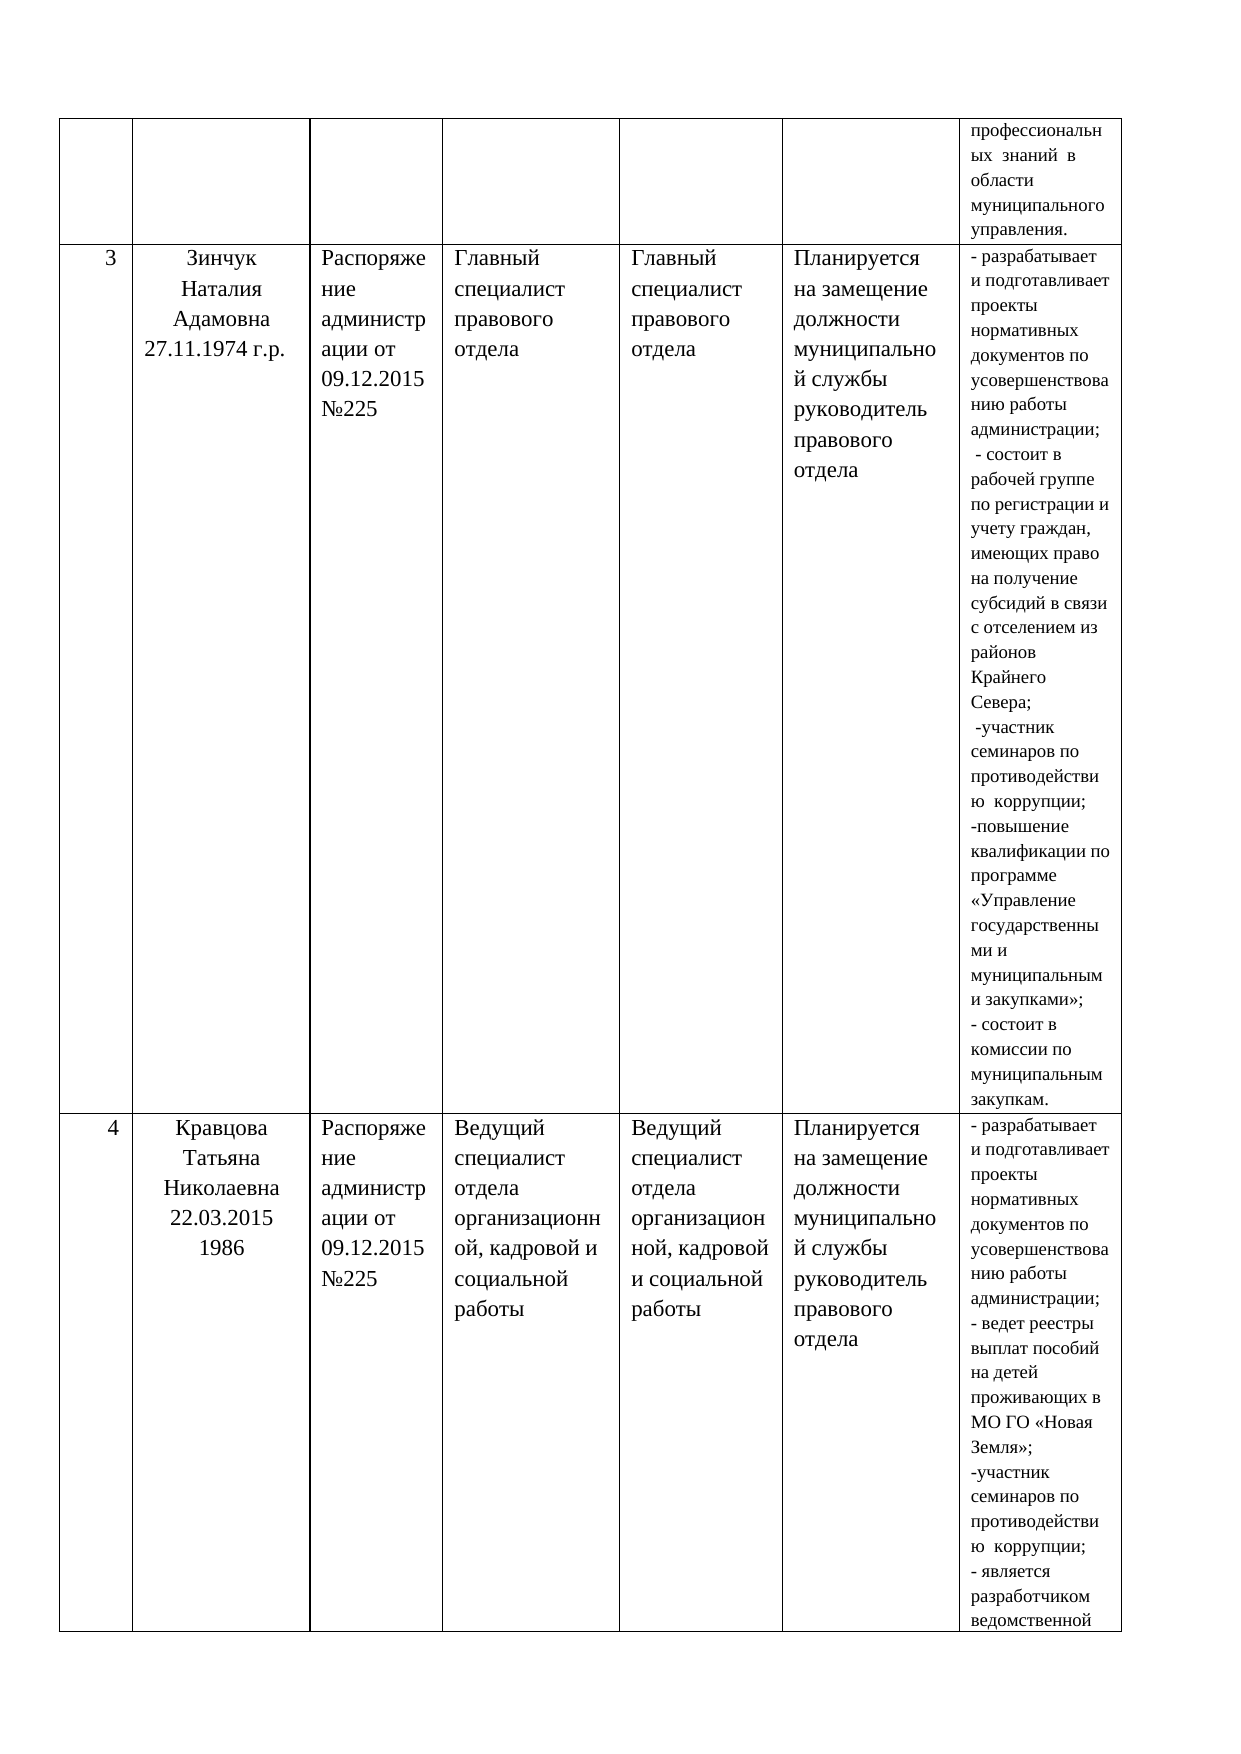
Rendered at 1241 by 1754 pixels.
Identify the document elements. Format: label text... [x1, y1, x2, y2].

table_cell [443, 1114, 619, 1631]
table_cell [620, 1114, 782, 1631]
table_cell 4 [60, 1114, 132, 1631]
table_cell Зинчук Наталия Адамовна 27.11.1974 г.р. [133, 245, 309, 1112]
table_cell Планируется на замещение должности муниципальной службы руководитель правового отдела [783, 245, 959, 1112]
table_cell 2 [60, 119, 132, 243]
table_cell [443, 119, 619, 243]
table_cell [960, 119, 1121, 243]
table_cell - разрабатывает и подготавливает проекты нормативных документов по усовершенствованию работы администрации; - состоит в рабочей группе по регистрации и учету граждан, имеющих право на получение субсидий в связи с отселением из районов Крайнего Севера; -участник семинаров по противодействию коррупции; -повышение квалификации по программе «Управление государственными и муниципальными закупками»; - состоит в комиссии по муниципальным закупкам. [960, 245, 1121, 1112]
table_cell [783, 119, 959, 243]
table_cell Главный специалист правового отдела [620, 245, 782, 1112]
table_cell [960, 1114, 1121, 1631]
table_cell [133, 119, 309, 243]
table_cell Главный специалист правового отдела [443, 245, 619, 1112]
table_cell Распоряжение администрации от 09.12.2015 №225 [311, 245, 442, 1112]
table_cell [620, 119, 782, 243]
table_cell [783, 1114, 959, 1631]
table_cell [311, 1114, 442, 1631]
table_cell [133, 1114, 309, 1631]
table_cell 3 [60, 245, 132, 1112]
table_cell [311, 119, 442, 243]
